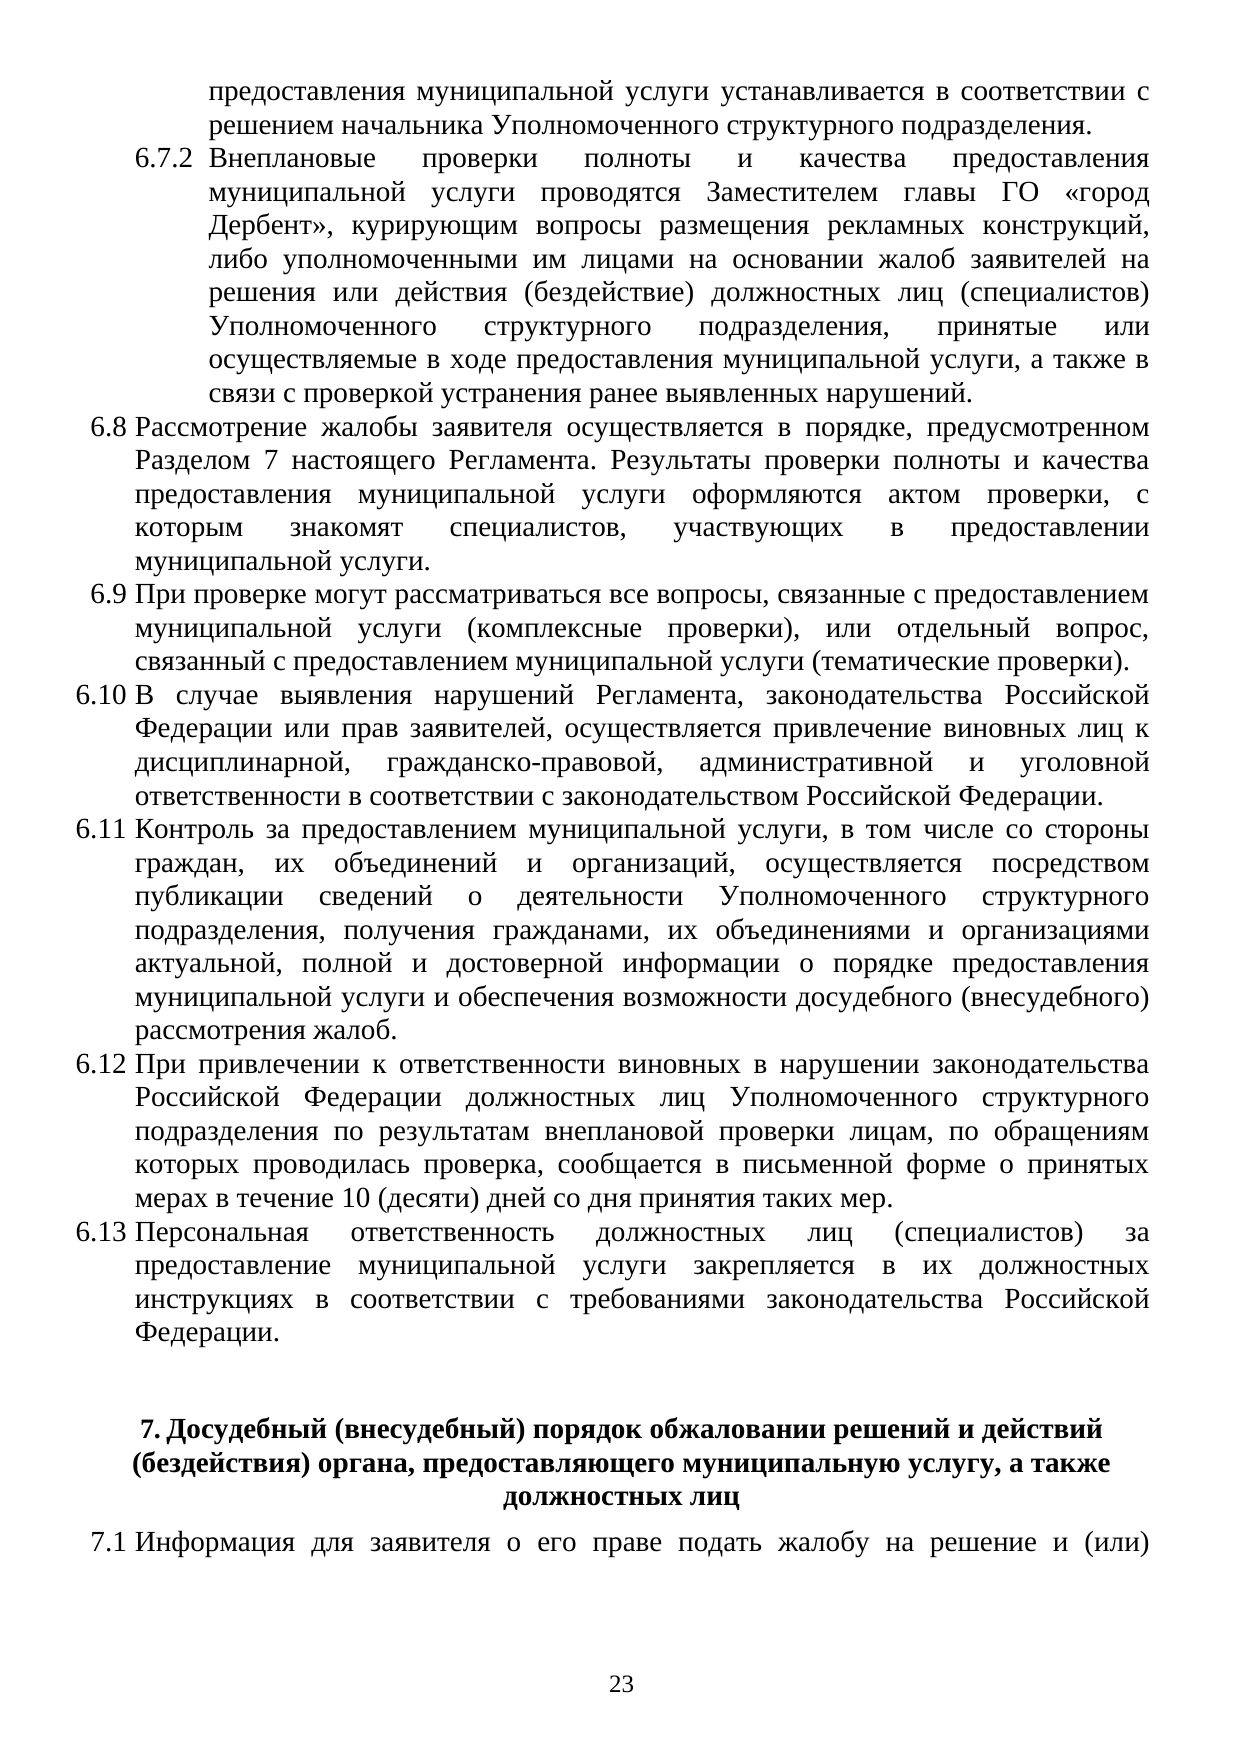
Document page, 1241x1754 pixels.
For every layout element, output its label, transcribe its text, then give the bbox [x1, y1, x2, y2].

list Персональная ответственность должностных лиц (специалистов) за предоставление муниципальной услуги закрепляется в их должностных инструкциях в соответствии с требованиями законодательства Российской Федерации. [75, 1214, 1150, 1348]
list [90, 1524, 1150, 1558]
list Рассмотрение жалобы заявителя осуществляется в порядке, предусмотренном Разделом 7 настоящего Регламента. Результаты проверки полноты и качества предоставления муниципальной услуги оформляются актом проверки, с которым знакомят специалистов, участвующих в предоставлении муниципальной услуги. [90, 409, 1150, 577]
list При проверке могут рассматриваться все вопросы, связанные с предоставлением муниципальной услуги (комплексные проверки), или отдельный вопрос, связанный с предоставлением муниципальной услуги (тематические проверки). [90, 577, 1150, 678]
list Досудебный (внесудебный) порядок обжаловании решений и действий (бездействия) органа, предоставляющего муниципальную услугу, а также должностных лиц [90, 1411, 1152, 1512]
list В случае выявления нарушений Регламента, законодательства Российской Федерации или прав заявителей, осуществляется привлечение виновных лиц к дисциплинарной, гражданско-правовой, административной и уголовной ответственности в соответствии с законодательством Российской Федерации. [75, 678, 1150, 812]
list Внеплановые проверки полноты и качества предоставления муниципальной услуги проводятся Заместителем главы ГО «город Дербент», курирующим вопросы размещения рекламных конструкций, либо уполномоченными им лицами на основании жалоб заявителей на решения или действия (бездействие) должностных лиц (специалистов) Уполномоченного структурного подразделения, принятые или осуществляемые в ходе предоставления муниципальной услуги, а также в связи с проверкой устранения ранее выявленных нарушений. [134, 141, 1150, 409]
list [134, 74, 1150, 141]
list При привлечении к ответственности виновных в нарушении законодательства Российской Федерации должностных лиц Уполномоченного структурного подразделения по результатам внеплановой проверки лицам, по обращениям которых проводилась проверка, сообщается в письменной форме о принятых мерах в течение 10 (десяти) дней со дня принятия таких мер. [75, 1047, 1150, 1214]
list Контроль за предоставлением муниципальной услуги, в том числе со стороны граждан, их объединений и организаций, осуществляется посредством публикации сведений о деятельности Уполномоченного структурного подразделения, получения гражданами, их объединениями и организациями актуальной, полной и достоверной информации о порядке предоставления муниципальной услуги и обеспечения возможности досудебного (внесудебного) рассмотрения жалоб. [75, 812, 1150, 1047]
